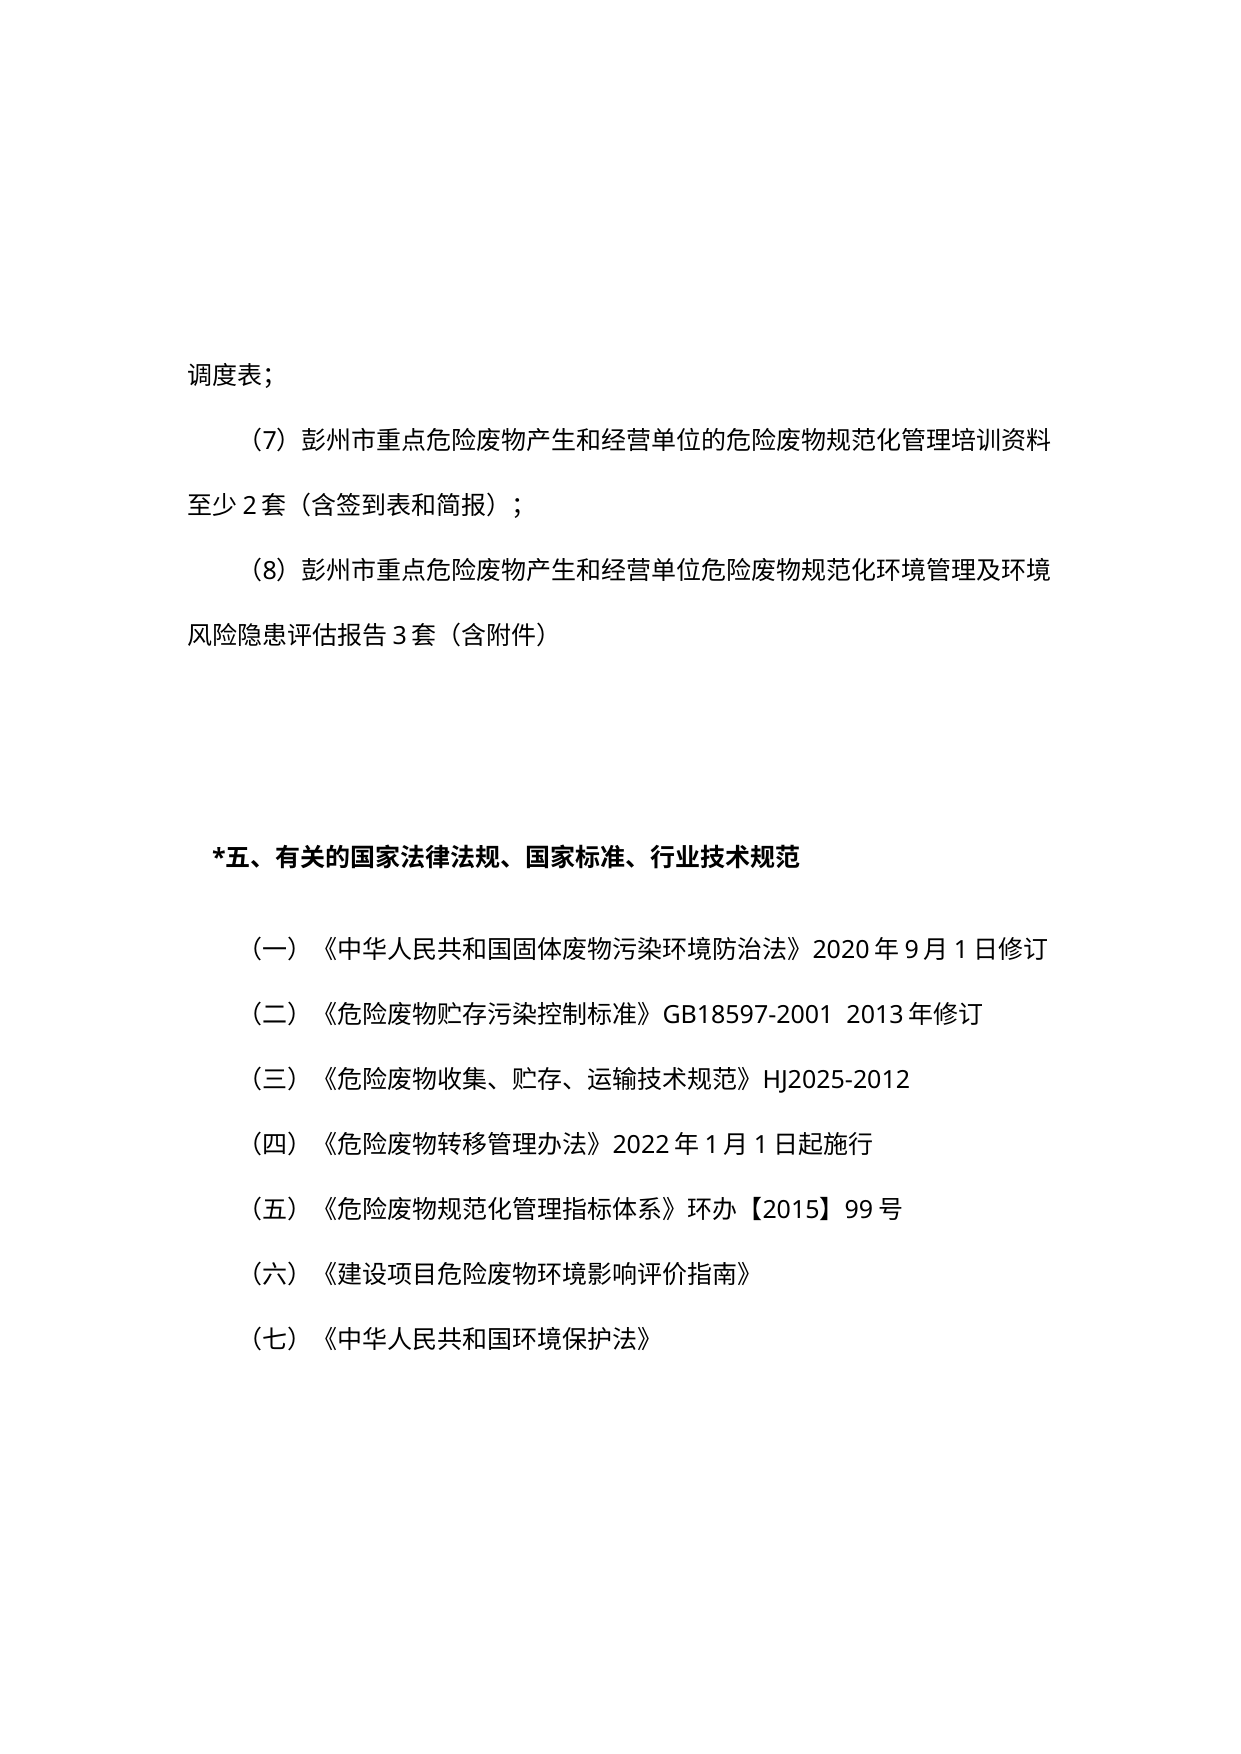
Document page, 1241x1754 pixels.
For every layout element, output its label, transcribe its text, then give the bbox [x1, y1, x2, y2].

text （三）《危险废物收集、贮存、运输技术规范》HJ2025-2012 [187, 1045, 1053, 1110]
text （7）彭州市重点危险废物产生和经营单位的危险废物规范化管理培训资料至少2套（含签到表和简报）； [187, 406, 1053, 536]
text （七）《中华人民共和国环境保护法》 [187, 1305, 1053, 1370]
subtitle *五、有关的国家法律法规、国家标准、行业技术规范 [187, 823, 1053, 888]
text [187, 341, 1053, 406]
text （四）《危险废物转移管理办法》2022年1月1日起施行 [187, 1110, 1053, 1175]
text （五）《危险废物规范化管理指标体系》环办【2015】99号 [187, 1175, 1053, 1240]
text （8）彭州市重点危险废物产生和经营单位危险废物规范化环境管理及环境风险隐患评估报告3套（含附件） [187, 536, 1053, 666]
text （二）《危险废物贮存污染控制标准》GB18597-2001 2013年修订 [187, 980, 1053, 1045]
text （六）《建设项目危险废物环境影响评价指南》 [187, 1240, 1053, 1305]
text （一）《中华人民共和国固体废物污染环境防治法》2020年9月1日修订 [187, 915, 1053, 980]
